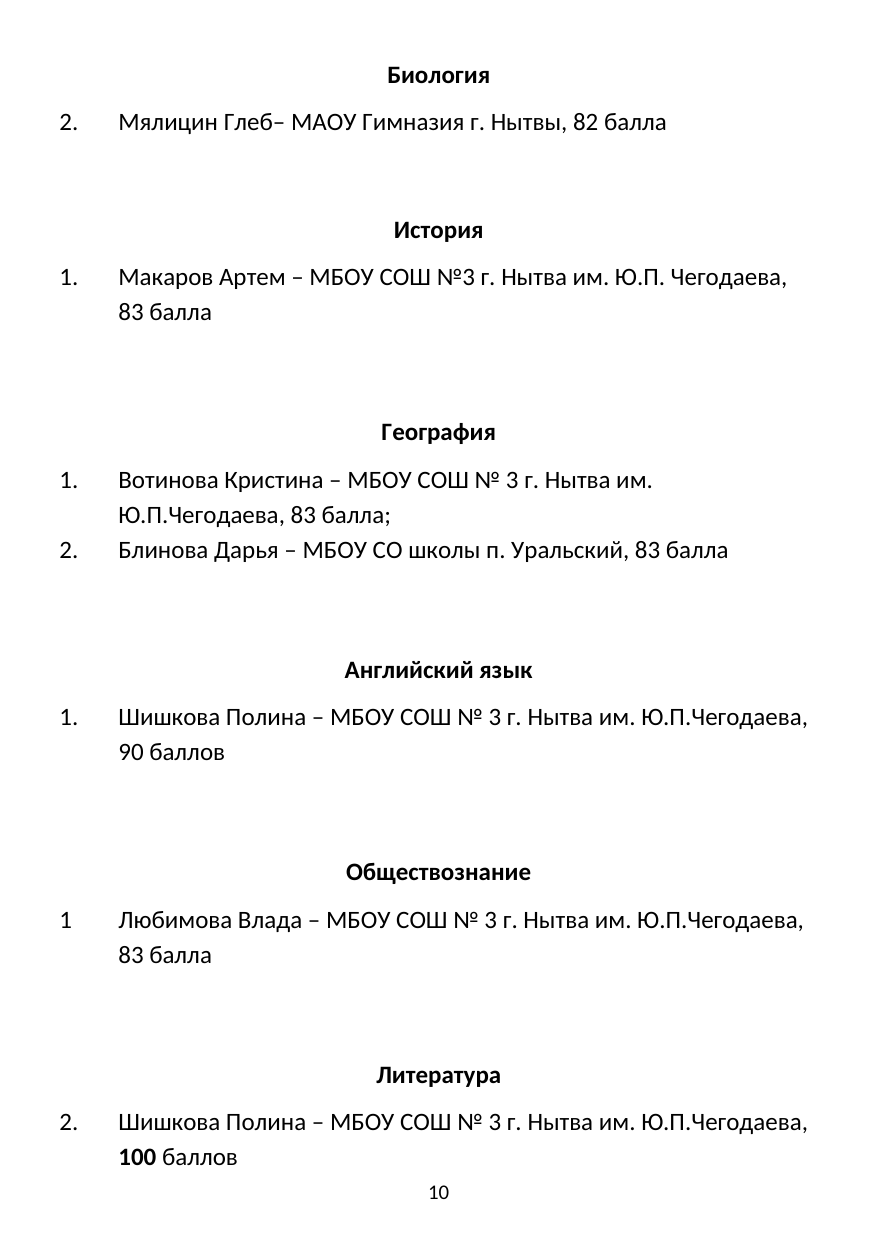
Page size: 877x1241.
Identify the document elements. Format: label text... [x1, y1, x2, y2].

list Любимова Влада – МБОУ СОШ № 3 г. Нытва им. Ю.П.Чегодаева, 83 балла [59, 904, 818, 969]
text Биология [59, 59, 818, 89]
list Шишкова Полина – МБОУ СОШ № 3 г. Нытва им. Ю.П.Чегодаева, 100 баллов [59, 1107, 818, 1172]
list Мялицин Глеб– МАОУ Гимназия г. Нытвы, 82 балла [59, 107, 818, 137]
list Шишкова Полина – МБОУ СОШ № 3 г. Нытва им. Ю.П.Чегодаева, 90 баллов [59, 702, 818, 767]
text Обществознание [59, 857, 818, 887]
text География [59, 417, 818, 447]
list Вотинова Кристина – МБОУ СОШ № 3 г. Нытва им. Ю.П.Чегодаева, 83 балла; [59, 464, 818, 529]
list Блинова Дарья – МБОУ СО школы п. Уральский, 83 балла [59, 534, 818, 564]
text Литература [59, 1059, 818, 1089]
text История [59, 214, 818, 244]
list Макаров Артем – МБОУ СОШ №3 г. Нытва им. Ю.П. Чегодаева, 83 балла [59, 262, 818, 327]
text Английский язык [59, 654, 818, 684]
